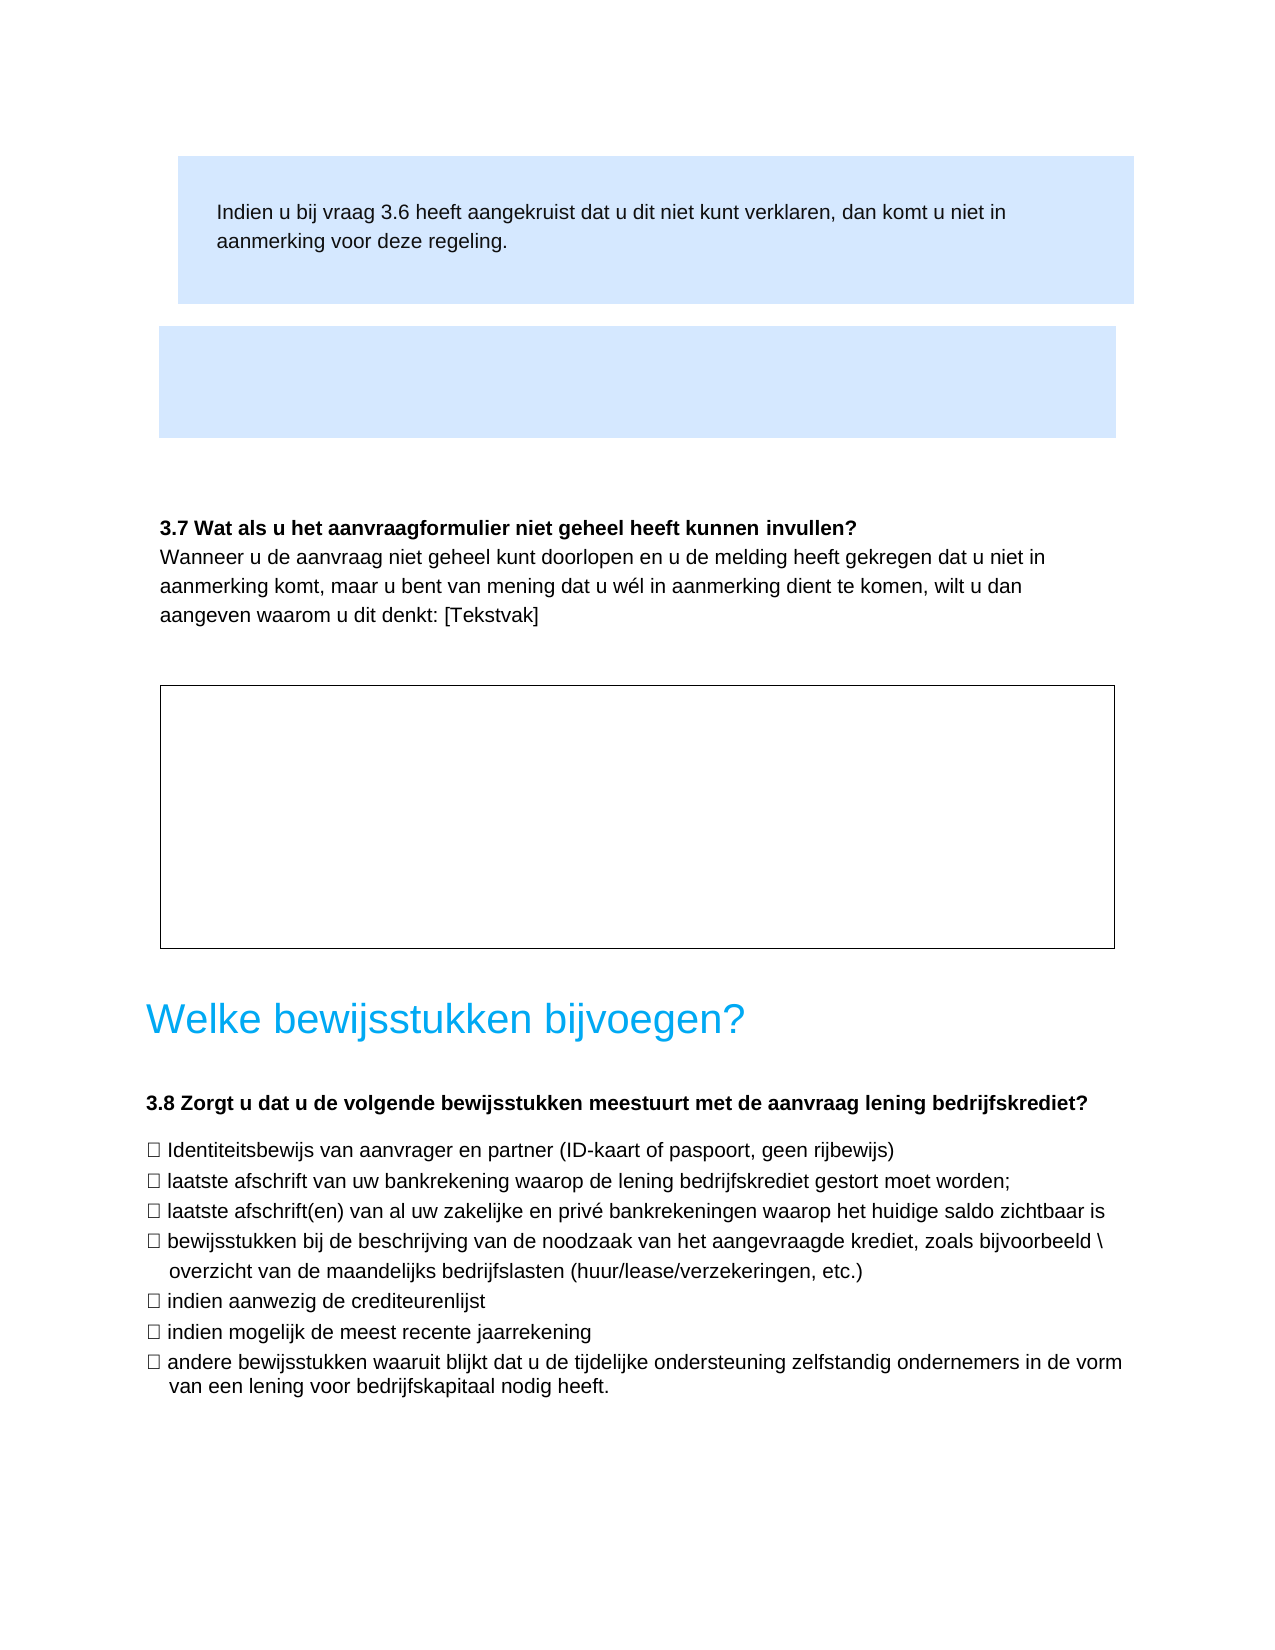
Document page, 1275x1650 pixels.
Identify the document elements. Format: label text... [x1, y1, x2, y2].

text  andere bewijsstukken waaruit blijkt dat u de tijdelijke ondersteuning zelfstandig ondernemers in de vorm [146, 1350, 1152, 1374]
subtitle Wat als u het aanvraagformulier niet geheel heeft kunnen invullen? [159, 515, 1152, 539]
text  laatste afschrift(en) van al uw zakelijke en privé bankrekeningen waarop het huidige saldo zichtbaar is [146, 1199, 1152, 1223]
text  Identiteitsbewijs van aanvrager en partner (ID-kaart of paspoort, geen rijbewijs) [146, 1138, 1152, 1162]
text  indien aanwezig de crediteurenlijst [146, 1289, 1152, 1313]
text Wanneer u de aanvraag niet geheel kunt doorlopen en u de melding heeft gekregen dat u niet in aanmerking komt, maar u bent van mening dat u wél in aanmerking dient te komen, wilt u dan aangeven waarom u dit denkt: [Tekstvak] [159, 545, 1101, 627]
text  bewijsstukken bij de beschrijving van de noodzaak van het aangevraagde krediet, zoals bijvoorbeeld \ [146, 1229, 1152, 1253]
subtitle Welke bewijsstukken bijvoegen? [146, 994, 1152, 1042]
text van een lening voor bedrijfskapitaal nodig heeft. [146, 1374, 1152, 1398]
text overzicht van de maandelijks bedrijfslasten (huur/lease/verzekeringen, etc.) [146, 1259, 1152, 1283]
text  laatste afschrift van uw bankrekening waarop de lening bedrijfskrediet gestort moet worden; [146, 1168, 1152, 1192]
text 3.8 Zorgt u dat u de volgende bewijsstukken meestuurt met de aanvraag lening bedrijfskrediet? [146, 1090, 1152, 1114]
text  indien mogelijk de meest recente jaarrekening [146, 1319, 1152, 1343]
